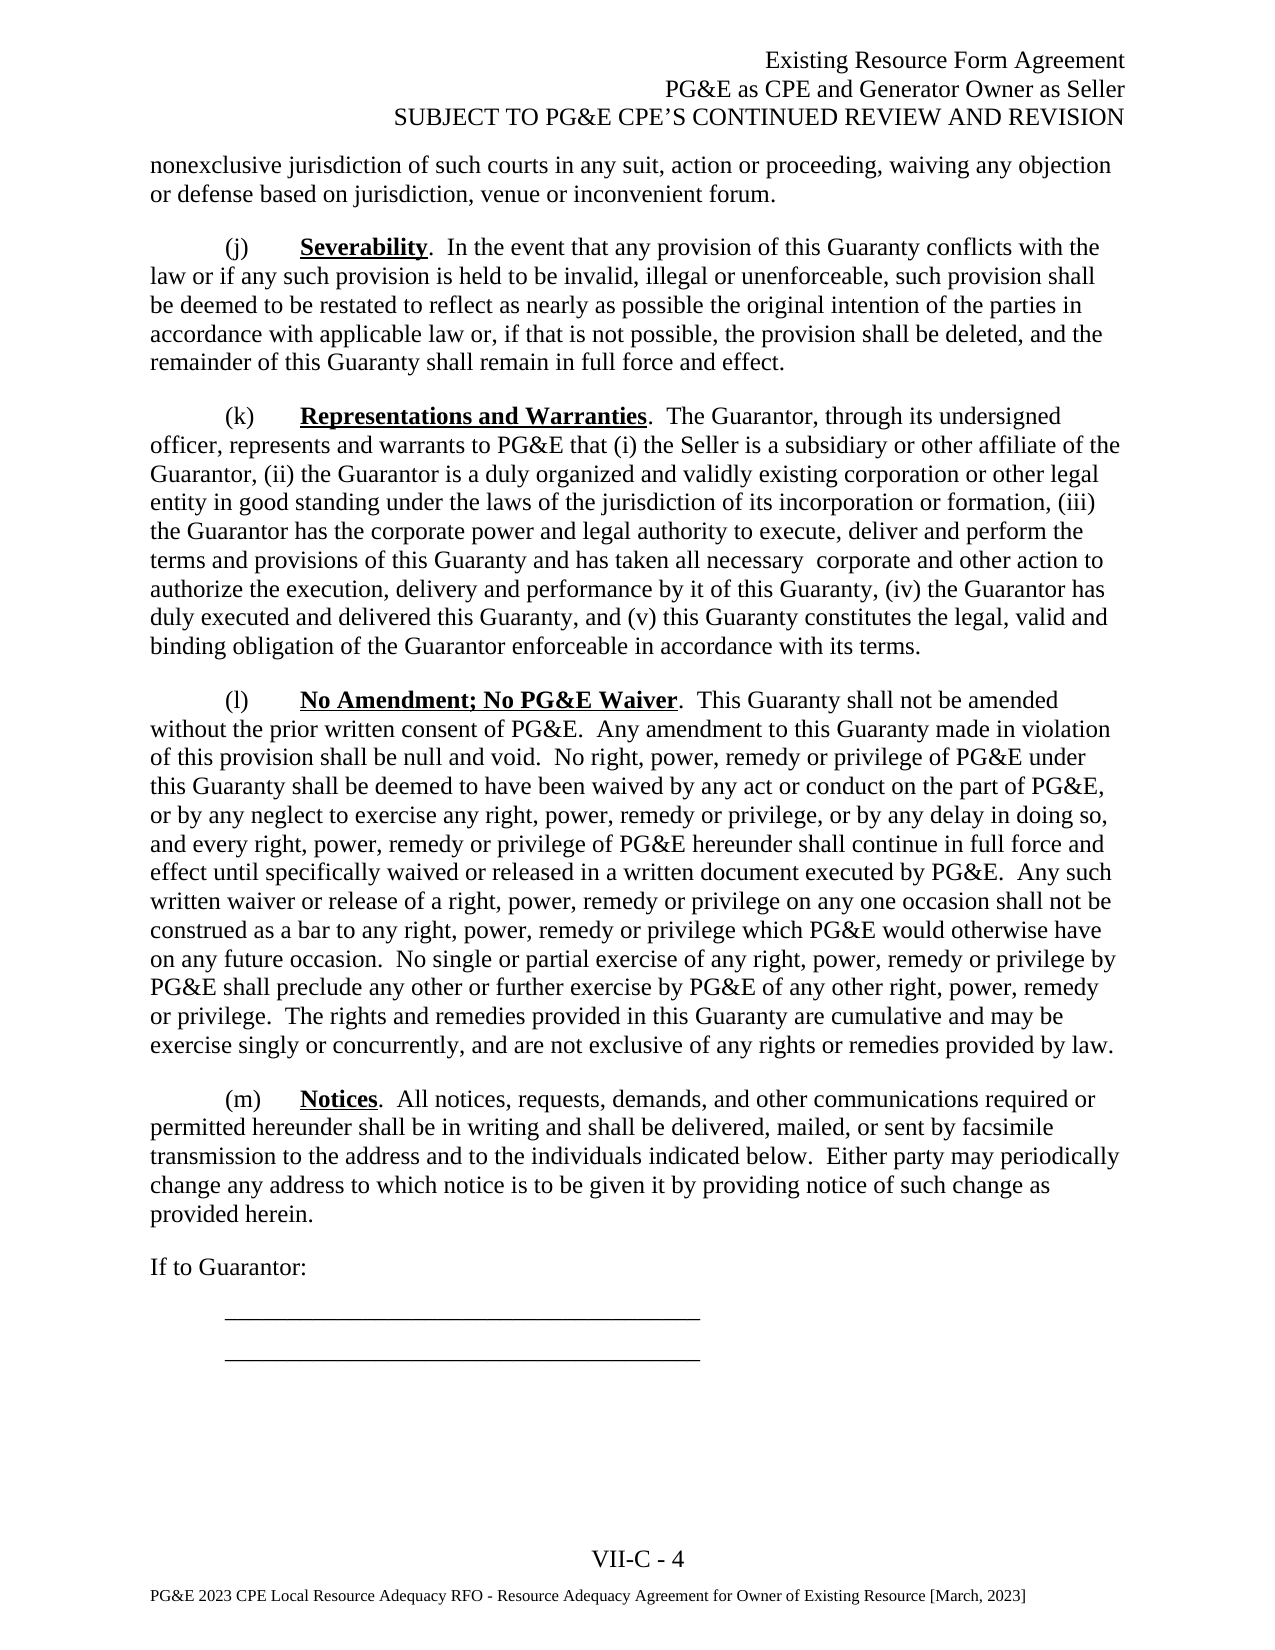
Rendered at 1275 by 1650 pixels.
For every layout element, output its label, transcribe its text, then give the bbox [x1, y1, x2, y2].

text (m) Notices. All notices, requests, demands, and other communications required or permitted hereunder shall be in writing and shall be delivered, mailed, or sent by facsimile transmission to the address and to the individuals indicated below. Either party may periodically change any address to which notice is to be given it by providing notice of such change as provided herein. [150, 1084, 1125, 1227]
text If to Guarantor: [150, 1252, 1125, 1281]
text ______________________________________ [225, 1335, 1125, 1364]
text (k) Representations and Warranties. The Guarantor, through its undersigned officer, represents and warrants to PG&E that (i) the Seller is a subsidiary or other affiliate of the Guarantor, (ii) the Guarantor is a duly organized and validly existing corporation or other legal entity in good standing under the laws of the jurisdiction of its incorporation or formation, (iii) the Guarantor has the corporate power and legal authority to execute, deliver and perform the terms and provisions of this Guaranty and has taken all necessary corporate and other action to authorize the execution, delivery and performance by it of this Guaranty, (iv) the Guarantor has duly executed and delivered this Guaranty, and (v) this Guaranty constitutes the legal, valid and binding obligation of the Guarantor enforceable in accordance with its terms. [150, 401, 1125, 660]
text (l) No Amendment; No PG&E Waiver. This Guaranty shall not be amended without the prior written consent of PG&E. Any amendment to this Guaranty made in violation of this provision shall be null and void. No right, power, remedy or privilege of PG&E under this Guaranty shall be deemed to have been waived by any act or conduct on the part of PG&E, or by any neglect to exercise any right, power, remedy or privilege, or by any delay in doing so, and every right, power, remedy or privilege of PG&E hereunder shall continue in full force and effect until specifically waived or released in a written document executed by PG&E. Any such written waiver or release of a right, power, remedy or privilege on any one occasion shall not be construed as a bar to any right, power, remedy or privilege which PG&E would otherwise have on any future occasion. No single or partial exercise of any right, power, remedy or privilege by PG&E shall preclude any other or further exercise by PG&E of any other right, power, remedy or privilege. The rights and remedies provided in this Guaranty are cumulative and may be exercise singly or concurrently, and are not exclusive of any rights or remedies provided by law. [150, 685, 1125, 1059]
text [150, 150, 1125, 207]
text ______________________________________ [225, 1294, 1125, 1322]
text (j) Severability. In the event that any provision of this Guaranty conflicts with the law or if any such provision is held to be invalid, illegal or unenforceable, such provision shall be deemed to be restated to reflect as nearly as possible the original intention of the parties in accordance with applicable law or, if that is not possible, the provision shall be deleted, and the remainder of this Guaranty shall remain in full force and effect. [150, 232, 1125, 376]
